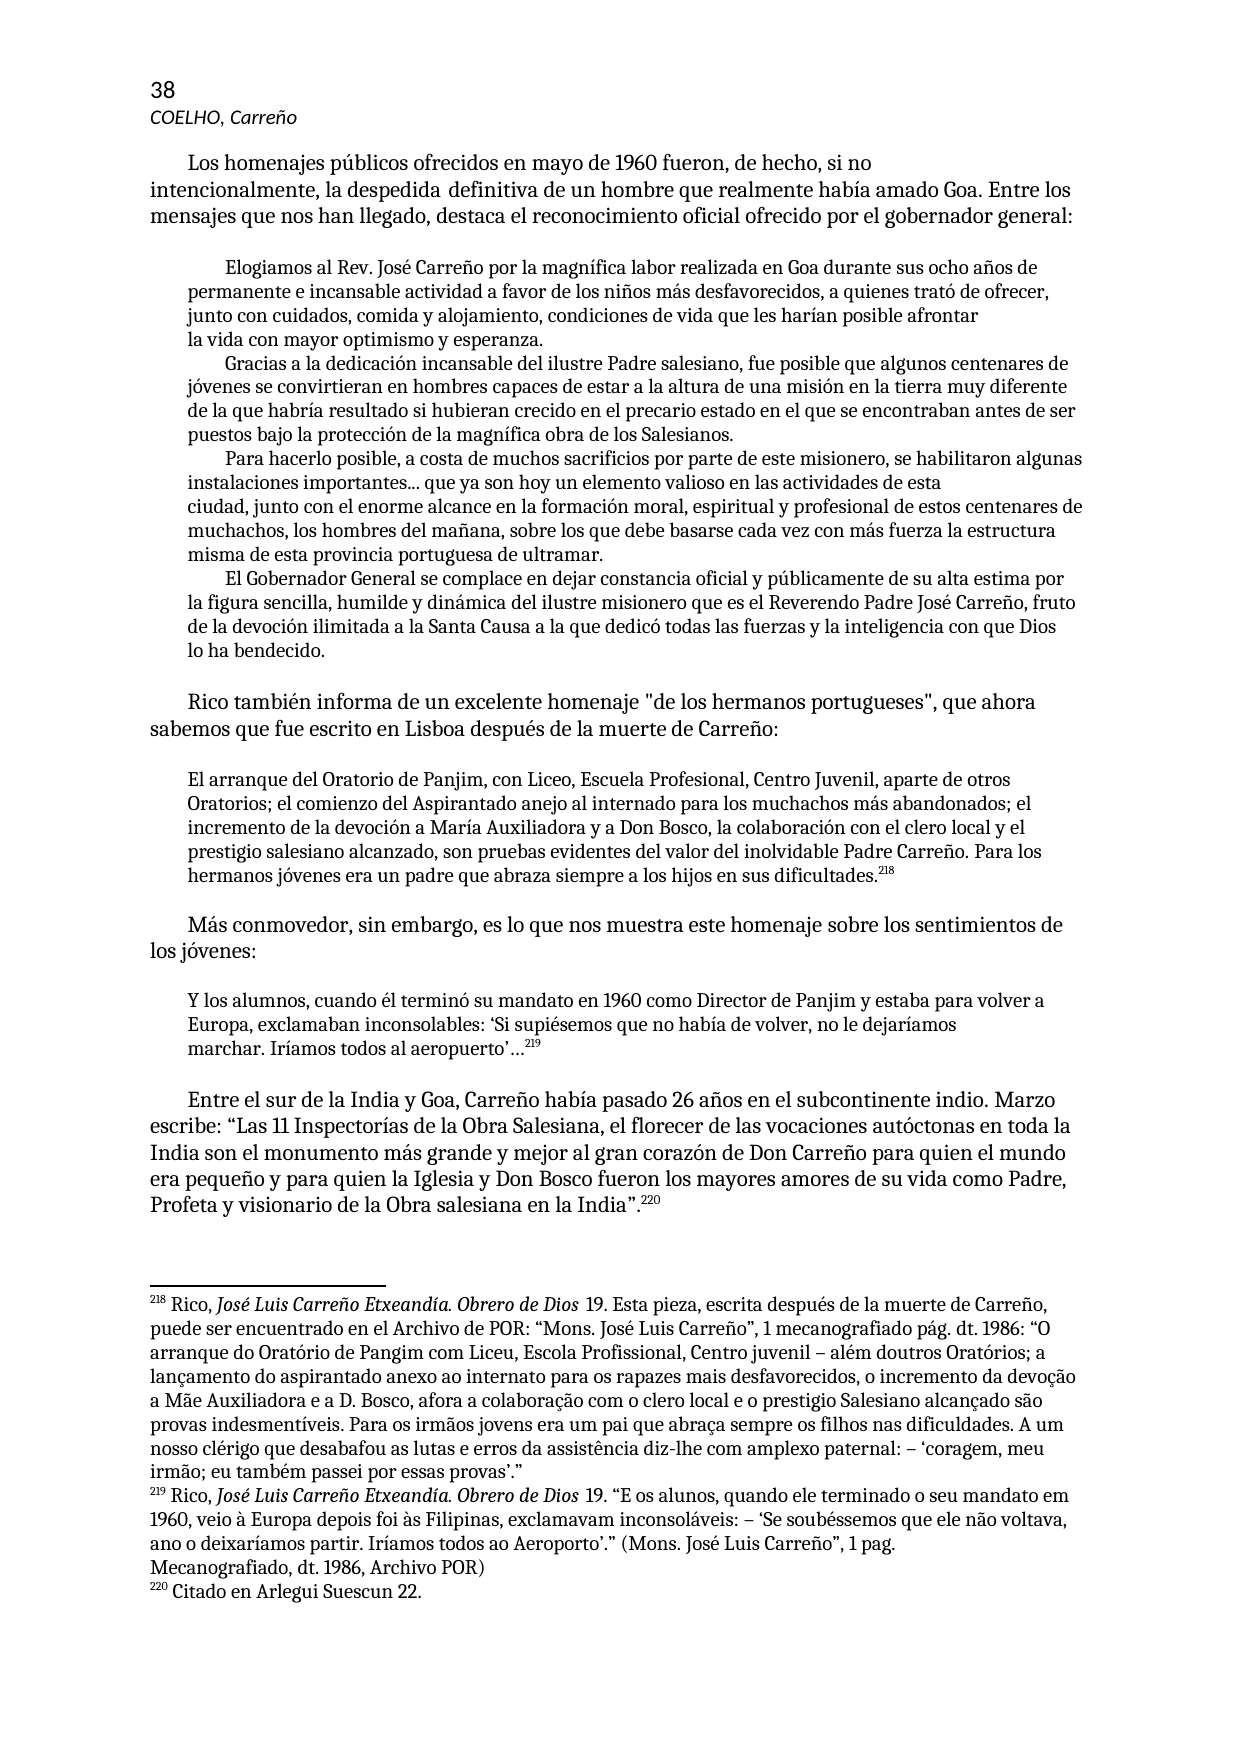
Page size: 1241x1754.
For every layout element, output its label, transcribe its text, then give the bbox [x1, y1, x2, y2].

text El Gobernador General se complace en dejar constancia oficial y públicamente de su alta estima por la figura sencilla, humilde y dinámica del ilustre misionero que es el Reverendo Padre José Carreño, fruto de la devoción ilimitada a la Santa Causa a la que dedicó todas las fuerzas y la inteligencia con que Dios lo ha bendecido. [187, 567, 1090, 663]
text Entre el sur de la India y Goa, Carreño había pasado 26 años en el subcontinente indio. Marzo escribe: “Las 11 Inspectorías de la Obra Salesiana, el florecer de las vocaciones autóctonas en toda la India son el monumento más grande y mejor al gran corazón de Don Carreño para quien el mundo era pequeño y para quien la Iglesia y Don Bosco fueron los mayores amores de su vida como Padre, Profeta y visionario de la Obra salesiana en la India”. [150, 1087, 1090, 1218]
text Para hacerlo posible, a costa de muchos sacrificios por parte de este misionero, se habilitaron algunas instalaciones importantes... que ya son hoy un elemento valioso en las actividades de esta ciudad, junto con el enorme alcance en la formación moral, espiritual y profesional de estos centenares de muchachos, los hombres del mañana, sobre los que debe basarse cada vez con más fuerza la estructura misma de esta provincia portuguesa de ultramar. [187, 447, 1090, 567]
text Gracias a la dedicación incansable del ilustre Padre salesiano, fue posible que algunos centenares de jóvenes se convirtieran en hombres capaces de estar a la altura de una misión en la tierra muy diferente de la que habría resultado si hubieran crecido en el precario estado en el que se encontraban antes de ser puestos bajo la protección de la magnífica obra de los Salesianos. [187, 351, 1090, 447]
text Más conmovedor, sin embargo, es lo que nos muestra este homenaje sobre los sentimientos de los jóvenes: [150, 912, 1090, 964]
text Los homenajes públicos ofrecidos en mayo de 1960 fueron, de hecho, si no intencionalmente, la despedida definitiva de un hombre que realmente había amado Goa. Entre los mensajes que nos han llegado, destaca el reconocimiento oficial ofrecido por el gobernador general: [150, 150, 1090, 229]
text Elogiamos al Rev. José Carreño por la magnífica labor realizada en Goa durante sus ocho años de permanente e incansable actividad a favor de los niños más desfavorecidos, a quienes trató de ofrecer, junto con cuidados, comida y alojamiento, condiciones de vida que les harían posible afrontar la vida con mayor optimismo y esperanza. [187, 255, 1090, 351]
text Y los alumnos, cuando él terminó su mandato en 1960 como Director de Panjim y estaba para volver a Europa, exclamaban inconsolables: ‘Si supiésemos que no había de volver, no le dejaríamos marchar. Iríamos todos al aeropuerto’… [187, 988, 1090, 1060]
text El arranque del Oratorio de Panjim, con Liceo, Escuela Profesional, Centro Juvenil, aparte de otros Oratorios; el comienzo del Aspirantado anejo al internado para los muchachos más abandonados; el incremento de la devoción a María Auxiliadora y a Don Bosco, la colaboración con el clero local y el prestigio salesiano alcanzado, son pruebas evidentes del valor del inolvidable Padre Carreño. Para los hermanos jóvenes era un padre que abraza siempre a los hijos en sus dificultades. [187, 768, 1090, 888]
text Rico también informa de un excelente homenaje "de los hermanos portugueses", que ahora sabemos que fue escrito en Lisboa después de la muerte de Carreño: [150, 689, 1090, 742]
